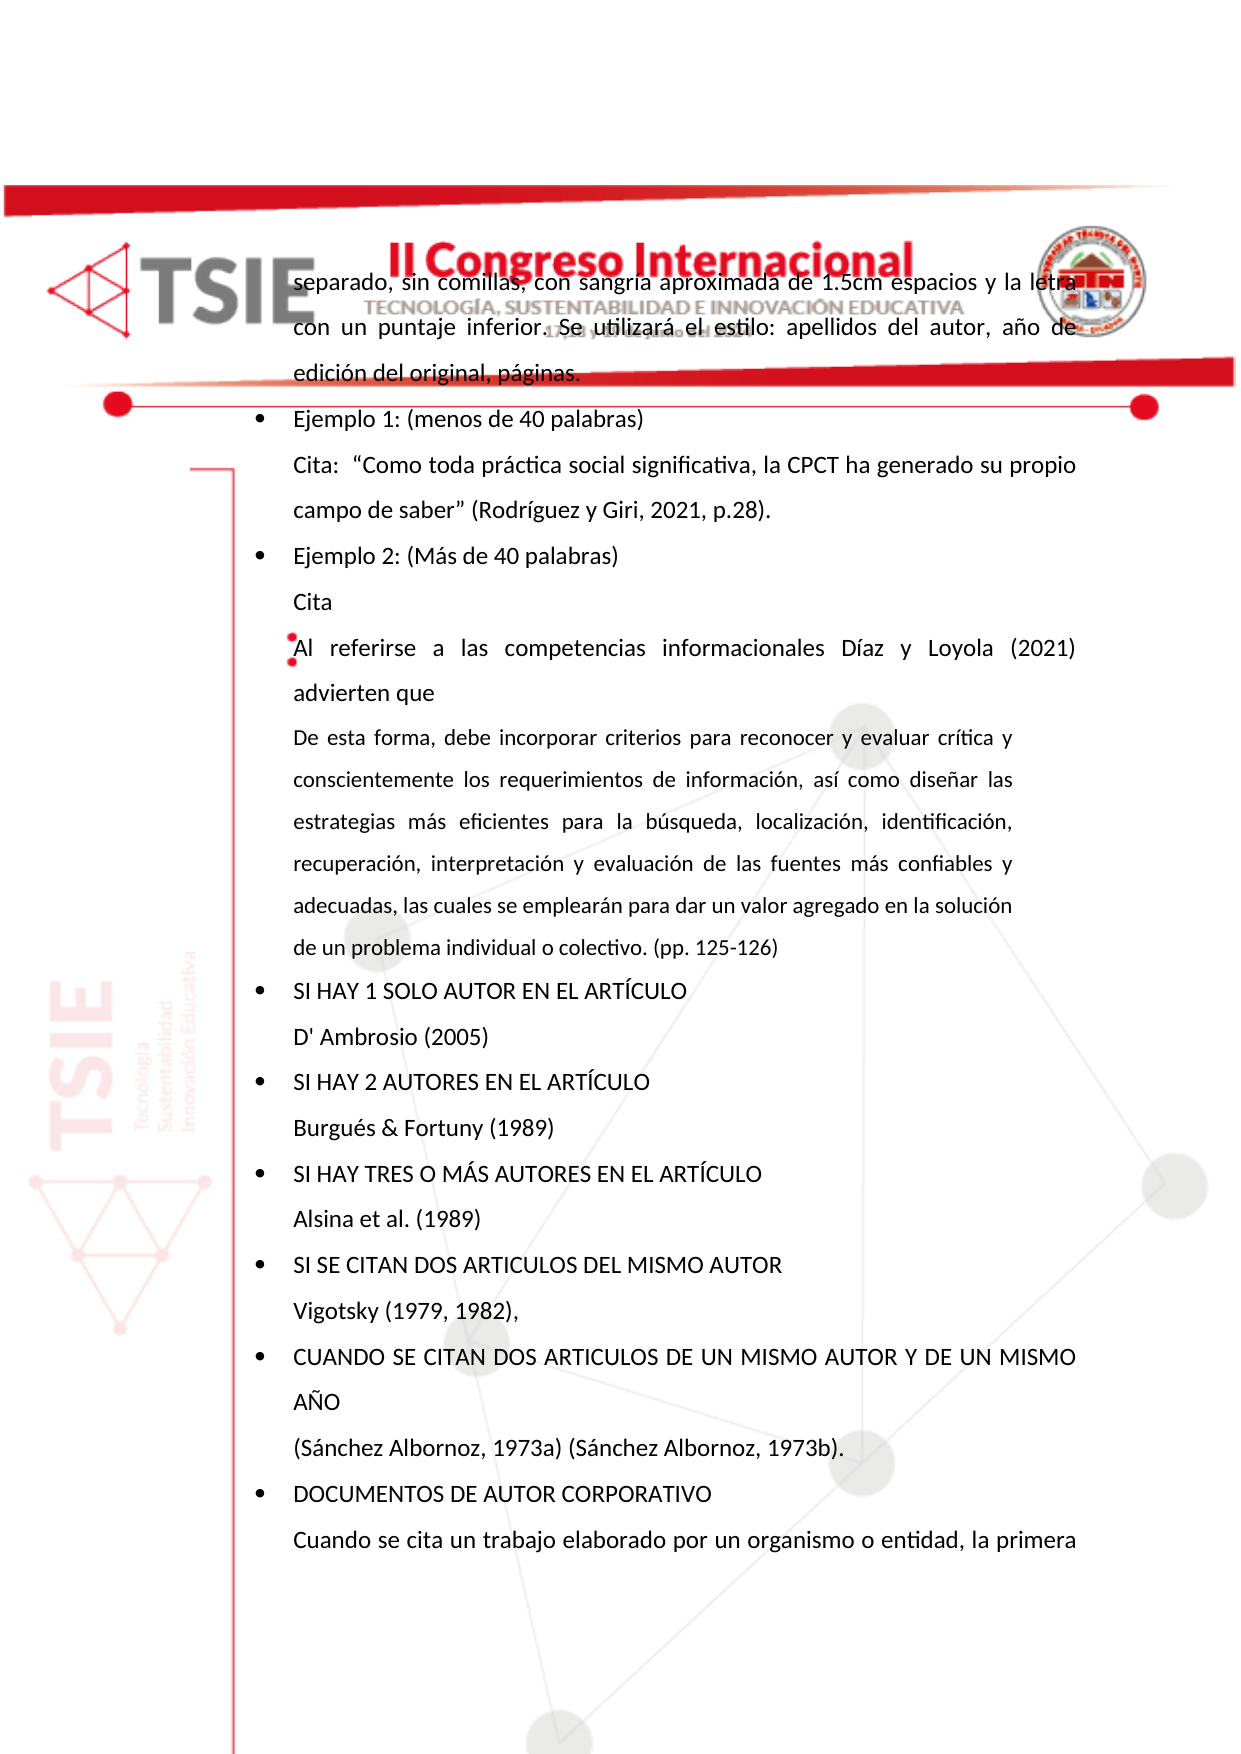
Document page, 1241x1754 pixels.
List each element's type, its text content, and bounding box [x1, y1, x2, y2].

list SI SE CITAN DOS ARTICULOS DEL MISMO AUTOR [256, 1249, 1078, 1280]
list SI HAY 2 AUTORES EN EL ARTÍCULO [256, 1066, 1078, 1097]
text Vigotsky (1979, 1982), [293, 1295, 1078, 1326]
text Cita: “Como toda práctica social significativa, la CPCT ha generado su propio campo de saber” (Rodríguez y Giri, 2021, p.28). [293, 449, 1078, 525]
list SI HAY 1 SOLO AUTOR EN EL ARTÍCULO [256, 975, 1078, 1006]
picture [2, 185, 1236, 1754]
list Ejemplo 1: (menos de 40 palabras) [256, 403, 1078, 433]
text D' Ambrosio (2005) [293, 1021, 1078, 1051]
list DOCUMENTOS DE AUTOR CORPORATIVO [256, 1478, 1078, 1508]
text Alsina et al. (1989) [293, 1204, 1078, 1234]
text Burgués & Fortuny (1989) [293, 1112, 1078, 1143]
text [293, 266, 1078, 388]
text Cita [293, 586, 1078, 616]
text Al referirse a las competencias informacionales Díaz y Loyola (2021) advierten que [293, 632, 1078, 708]
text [293, 1524, 1078, 1554]
list Ejemplo 2: (Más de 40 palabras) [256, 540, 1078, 571]
list CUANDO SE CITAN DOS ARTICULOS DE UN MISMO AUTOR Y DE UN MISMO AÑO [256, 1341, 1078, 1417]
text (Sánchez Albornoz, 1973a) (Sánchez Albornoz, 1973b). [293, 1432, 1078, 1463]
text De esta forma, debe incorporar criterios para reconocer y evaluar crítica y conscientemente los requerimientos de información, así como diseñar las estrategias más eficientes para la búsqueda, localización, identificación, recuperación, interpretación y evaluación de las fuentes más confiables y adecuadas, las cuales se emplearán para dar un valor agregado en la solución de un problema individual o colectivo. (pp. 125-126) [293, 723, 1014, 961]
list SI HAY TRES O MÁS AUTORES EN EL ARTÍCULO [256, 1158, 1078, 1188]
